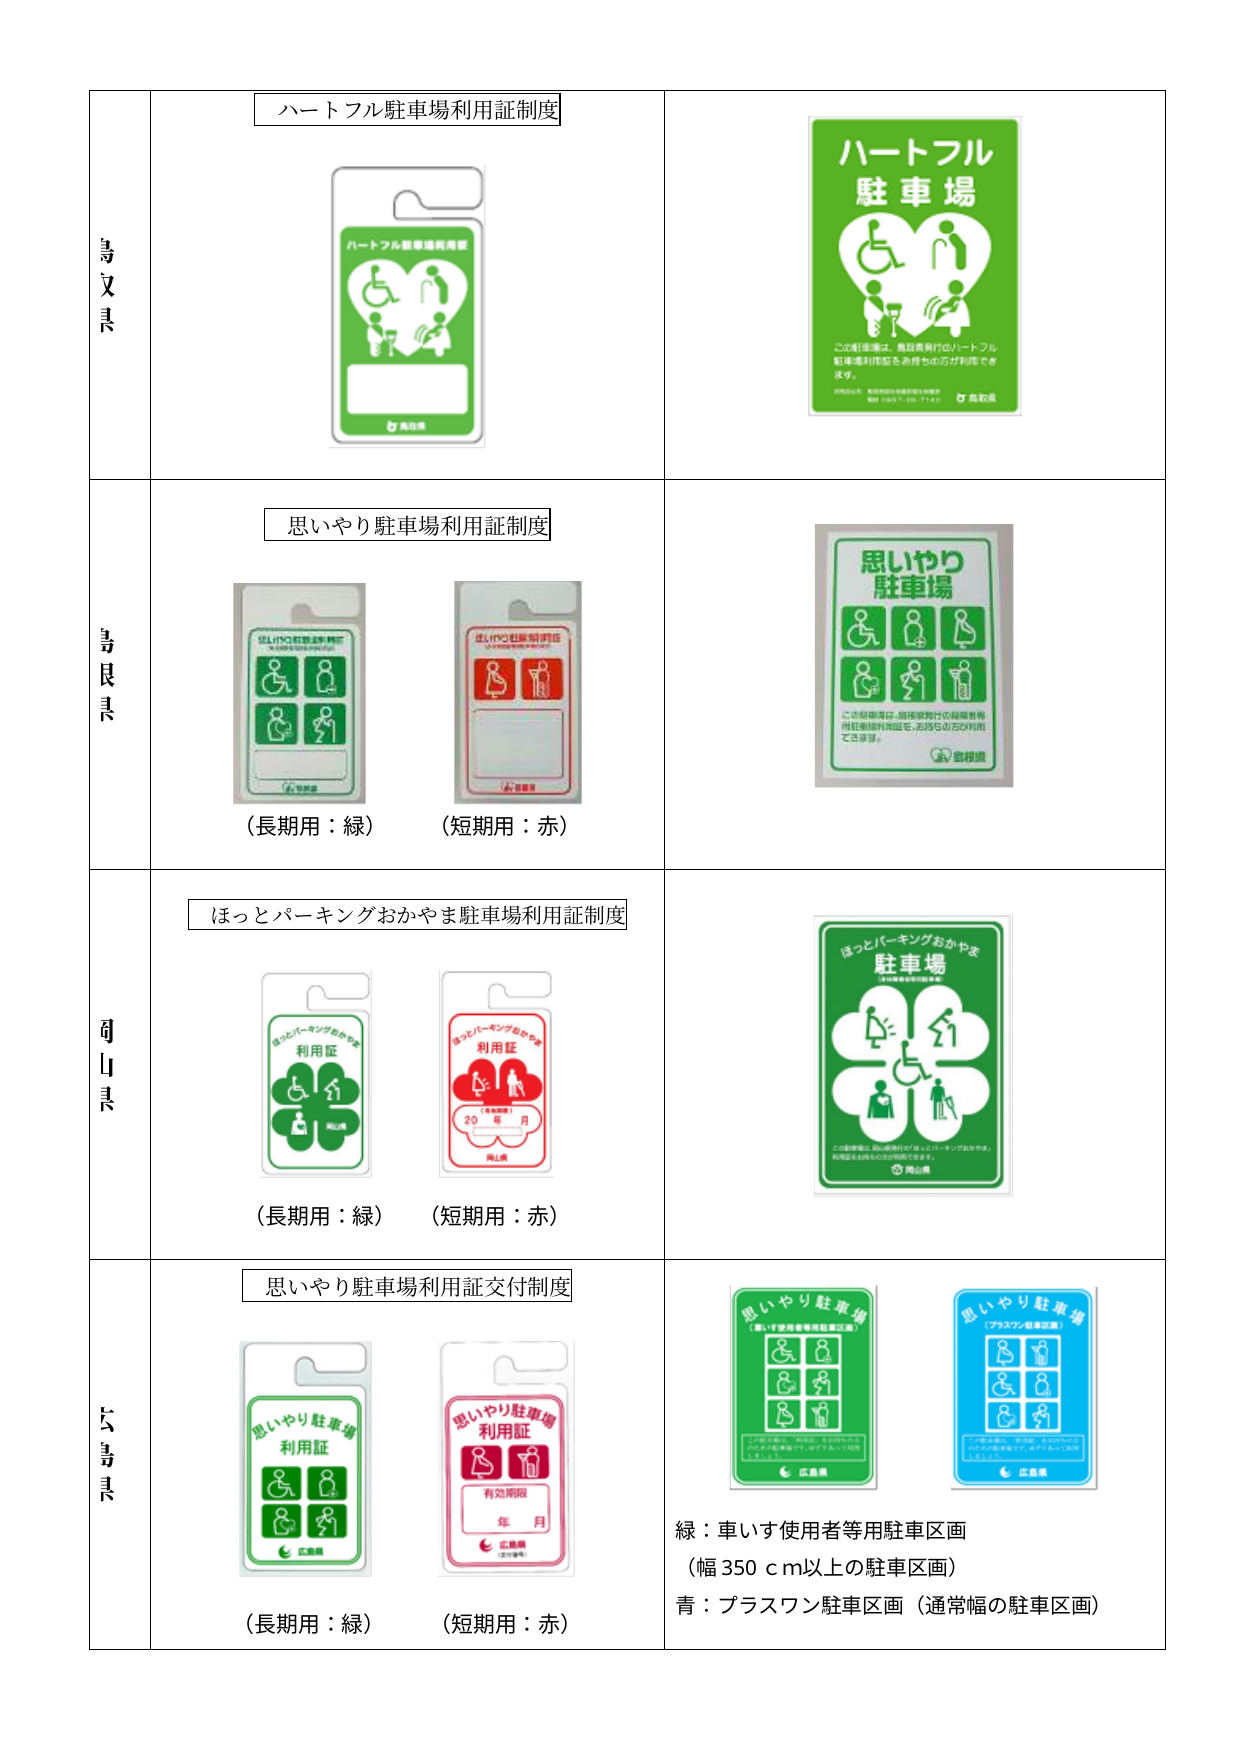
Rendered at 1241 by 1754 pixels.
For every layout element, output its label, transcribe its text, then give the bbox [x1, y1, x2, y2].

picture [729, 1285, 880, 1492]
picture [453, 581, 582, 806]
picture [328, 165, 487, 450]
picture [260, 970, 373, 1179]
table_cell 鳥 取 県 [90, 91, 150, 479]
table_cell 思いやり駐車場利用証制度 （長期用：緑） （短期用：赤） [151, 480, 664, 869]
table_cell 岡 山 県 [90, 870, 150, 1259]
table_cell 広 島 県 [90, 1260, 150, 1649]
picture [814, 524, 1015, 789]
picture [438, 970, 555, 1179]
table_cell ハートフル駐車場利用証制度 [151, 91, 664, 479]
picture [813, 914, 1016, 1198]
picture [232, 583, 366, 806]
table_cell 島 根 県 [90, 480, 150, 869]
table_cell [665, 870, 1165, 1259]
table_cell 緑：車いす使用者等用駐車区画 （幅350ｃｍ以上の駐車区画） 青：プラスワン駐車区画（通常幅の駐車区画） [665, 1260, 1165, 1649]
picture [239, 1341, 373, 1578]
picture [437, 1341, 576, 1578]
picture [807, 116, 1022, 418]
picture [951, 1287, 1100, 1492]
table_cell [665, 480, 1165, 869]
table_cell [665, 91, 1165, 479]
table_cell 思いやり駐車場利用証交付制度 （長期用：緑） （短期用：赤） [151, 1260, 664, 1649]
table_cell ほっとパーキングおかやま駐車場利用証制度 （長期用：緑） （短期用：赤） [151, 870, 664, 1259]
